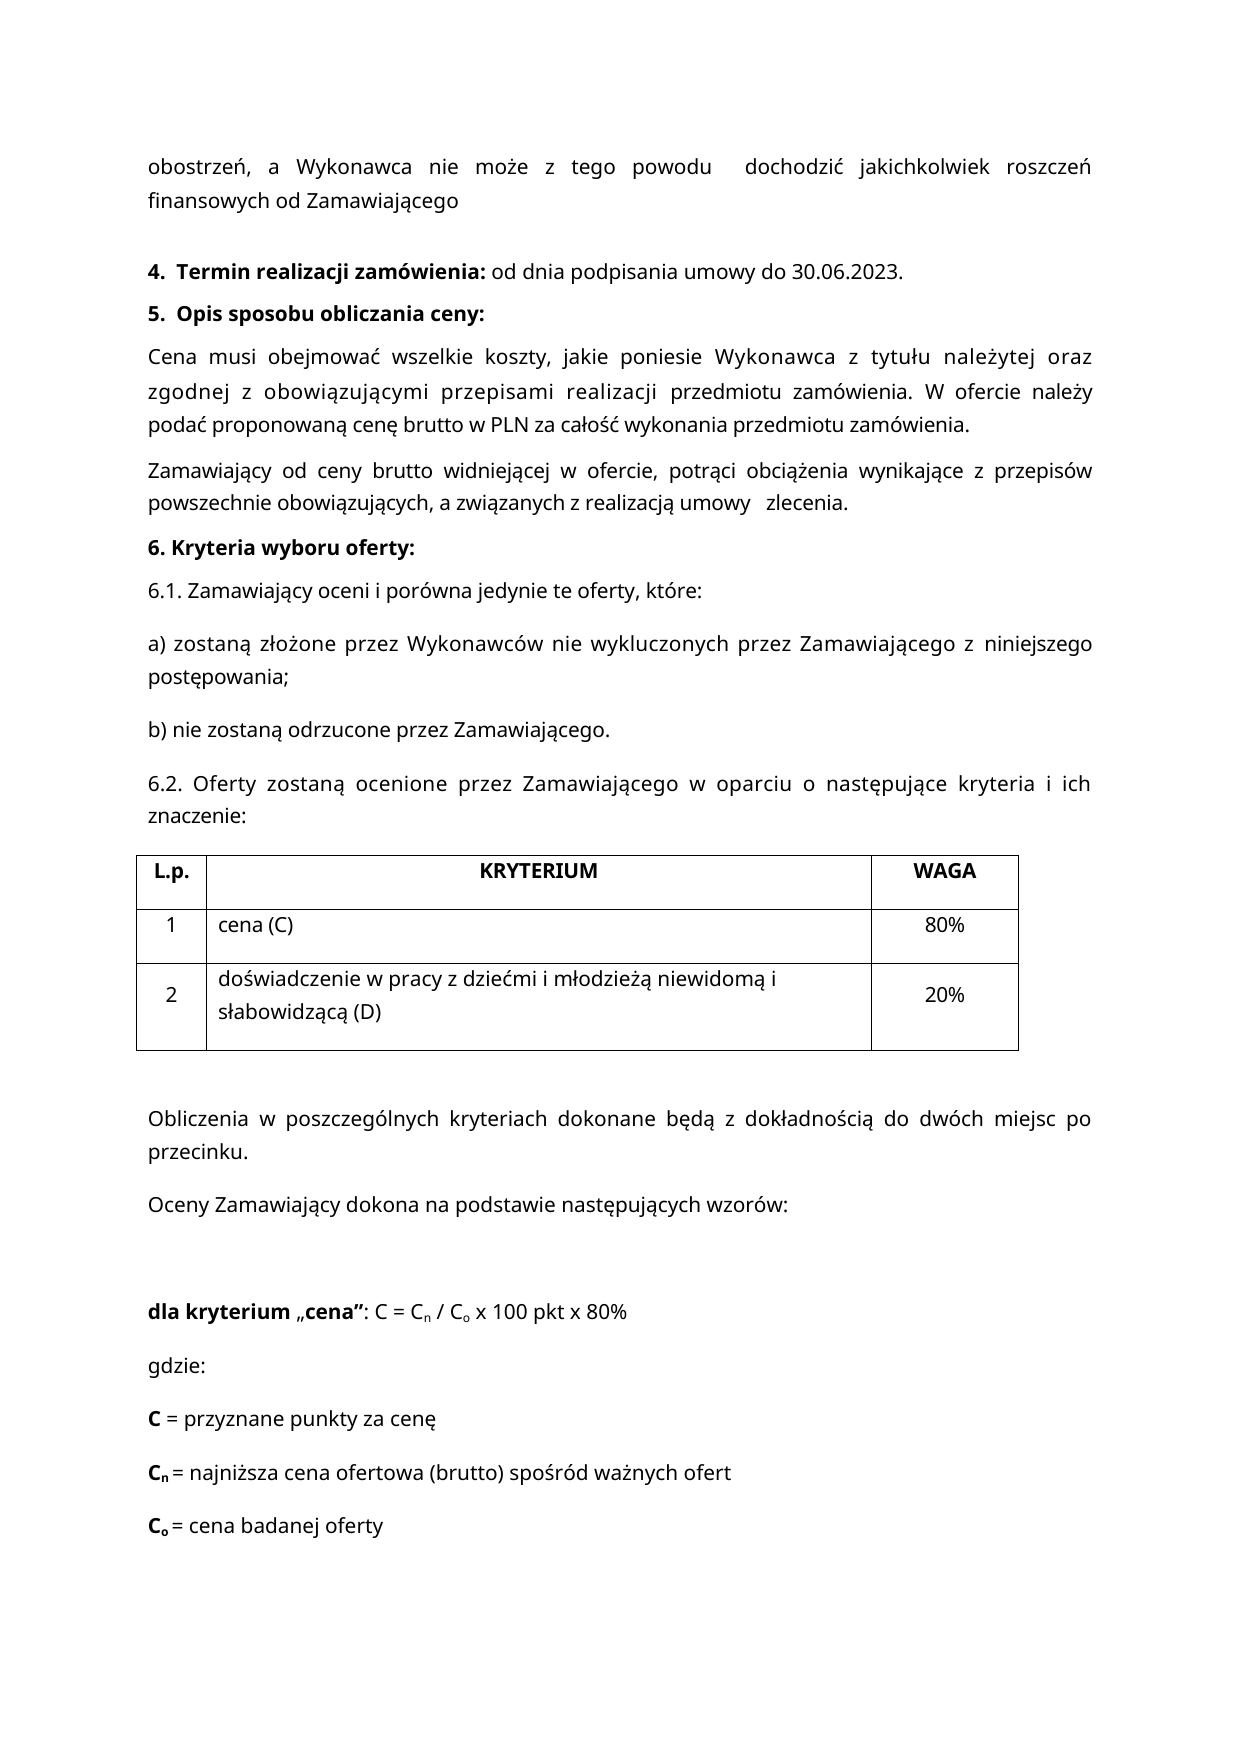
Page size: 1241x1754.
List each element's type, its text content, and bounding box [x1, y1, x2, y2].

text 5. Opis sposobu obliczania ceny: [148, 299, 1093, 328]
text gdzie: [148, 1351, 1093, 1379]
text 6. Kryteria wyboru oferty: [148, 533, 1093, 562]
text b) nie zostaną odrzucone przez Zamawiającego. [148, 716, 1093, 744]
table_cell 20% [872, 964, 1018, 1050]
table_cell 80% [872, 910, 1018, 963]
text 4. Termin realizacji zamówienia: od dnia podpisania umowy do 30.06.2023. [148, 257, 1093, 285]
text C = przyznane punkty za cenę [148, 1404, 1093, 1433]
table_cell doświadczenie w pracy z dziećmi i młodzieżą niewidomą i słabowidzącą (D) [207, 964, 871, 1050]
table_header KRYTERIUM [207, 856, 871, 909]
text a) zostaną złożone przez Wykonawców nie wykluczonych przez Zamawiającego z niniejszego postępowania; [148, 629, 1093, 691]
text Co = cena badanej oferty [148, 1511, 1093, 1540]
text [148, 148, 1093, 214]
text Cn = najniższa cena ofertowa (brutto) spośród ważnych ofert [148, 1458, 1093, 1486]
table_header WAGA [872, 856, 1018, 909]
text Obliczenia w poszczególnych kryteriach dokonane będą z dokładnością do dwóch miejsc po przecinku. [148, 1104, 1093, 1166]
text Cena musi obejmować wszelkie koszty, jakie poniesie Wykonawca z tytułu należytej oraz zgodnej z obowiązującymi przepisami realizacji przedmiotu zamówienia. W ofercie należy podać proponowaną cenę brutto w PLN za całość wykonania przedmiotu zamówienia. [148, 342, 1093, 439]
table_cell 1 [137, 910, 206, 963]
table_header L.p. [137, 856, 206, 909]
table_cell 2 [137, 964, 206, 1050]
table_cell cena (C) [207, 910, 871, 963]
text 6.2. Oferty zostaną ocenione przez Zamawiającego w oparciu o następujące kryteria i ich znaczenie: [148, 769, 1093, 830]
text Oceny Zamawiający dokona na podstawie następujących wzorów: [148, 1191, 1093, 1219]
text Zamawiający od ceny brutto widniejącej w ofercie, potrąci obciążenia wynikające z przepisów powszechnie obowiązujących, a związanych z realizacją umowy zlecenia. [148, 456, 1093, 517]
text 6.1. Zamawiający oceni i porówna jedynie te oferty, które: [148, 576, 1093, 604]
text dla kryterium „cena”: C = Cn / Co x 100 pkt x 80% [148, 1297, 1093, 1326]
